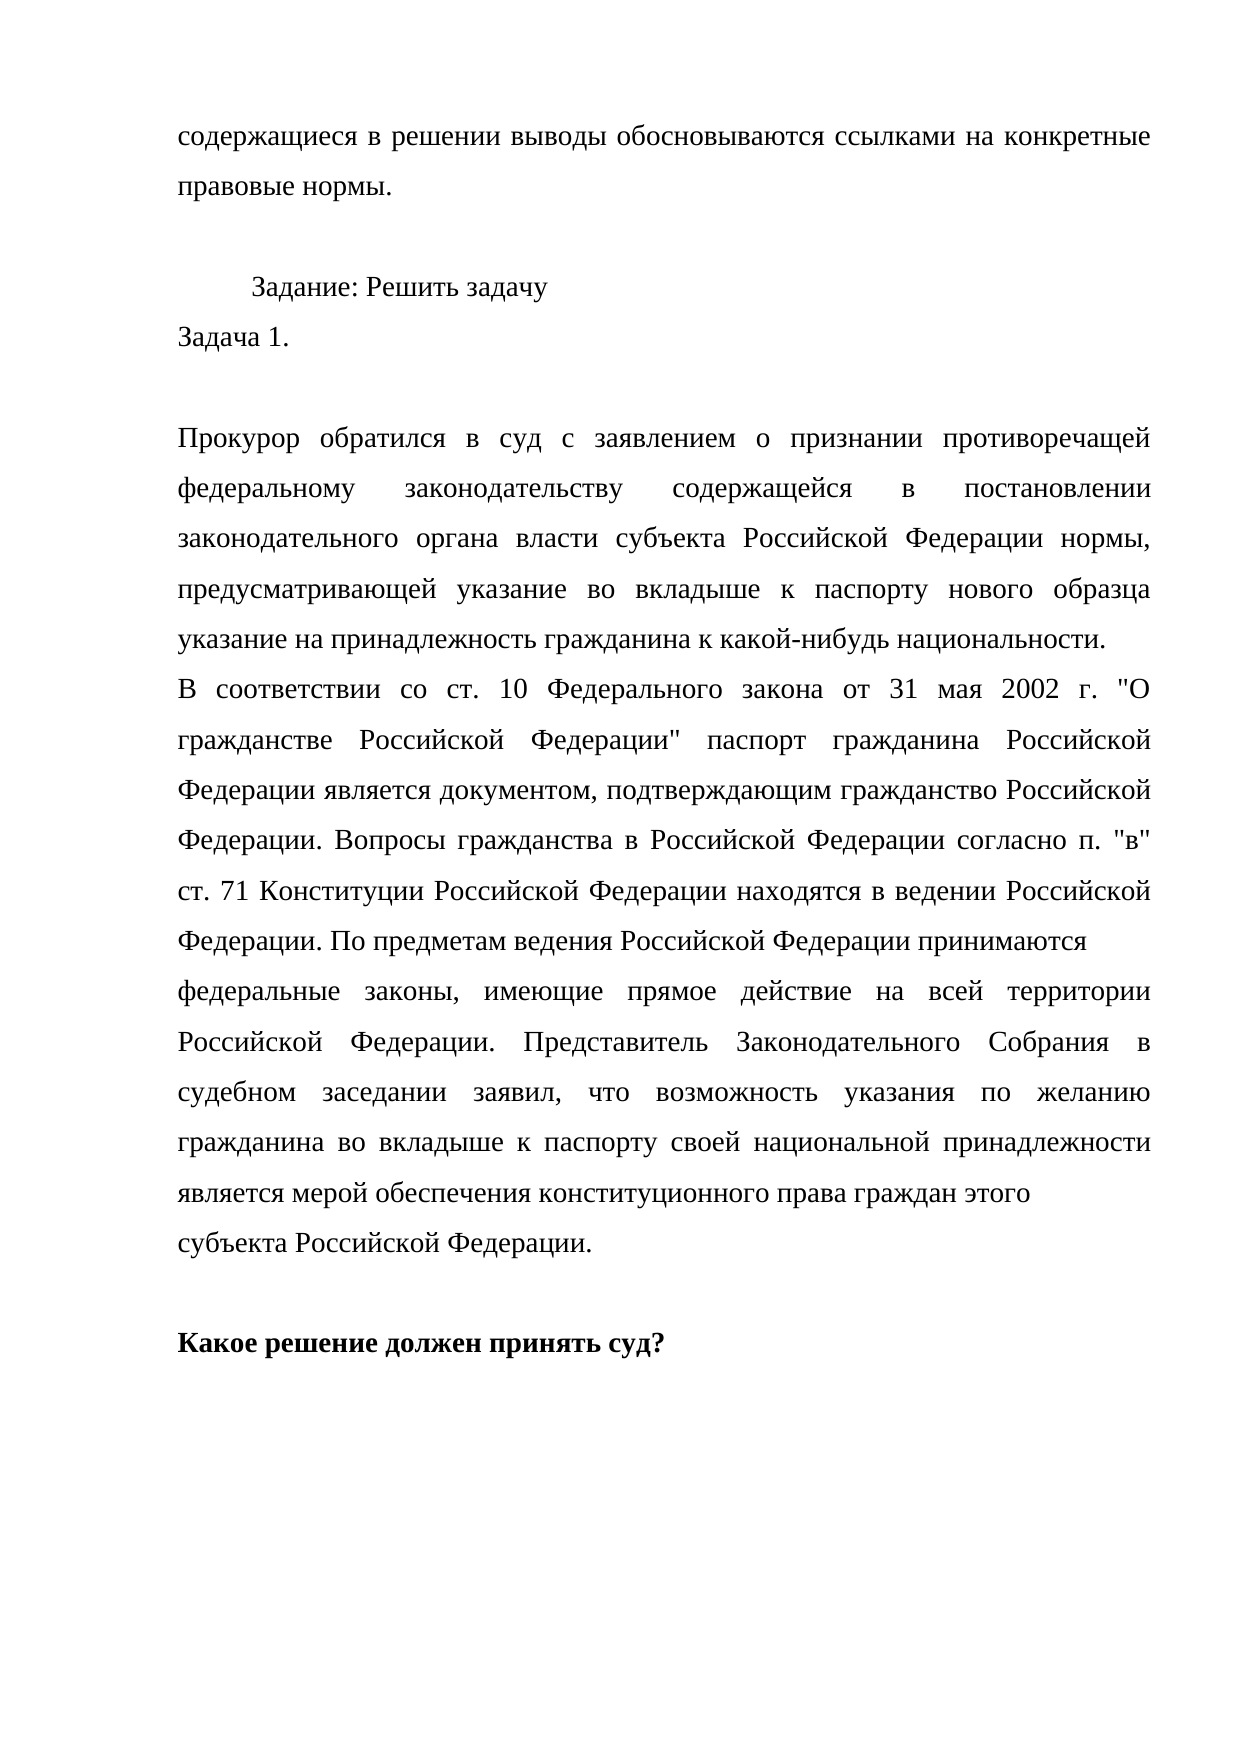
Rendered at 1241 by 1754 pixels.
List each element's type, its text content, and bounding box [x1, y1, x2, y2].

text Задача 1. [177, 319, 1152, 353]
text В соответствии со ст. 10 Федерального закона от 31 мая 2002 г. "О гражданстве Российской Федерации" паспорт гражданина Российской Федерации является документом, подтверждающим гражданство Российской Федерации. Вопросы гражданства в Российской Федерации согласно п. "в" ст. 71 Конституции Российской Федерации находятся в ведении Российской Федерации. По предметам ведения Российской Федерации принимаются [177, 672, 1152, 957]
text Какое решение должен принять суд? [177, 1326, 1152, 1359]
text Задание: Решить задачу [177, 269, 1152, 303]
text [177, 118, 1152, 202]
text субъекта Российской Федерации. [177, 1225, 1152, 1258]
text Прокурор обратился в суд с заявлением о признании противоречащей федеральному законодательству содержащейся в постановлении законодательного органа власти субъекта Российской Федерации нормы, предусматривающей указание во вкладыше к паспорту нового образца указание на принадлежность гражданина к какой-нибудь национальности. [177, 420, 1152, 655]
text федеральные законы, имеющие прямое действие на всей территории Российской Федерации. Представитель Законодательного Собрания в судебном заседании заявил, что возможность указания по желанию гражданина во вкладыше к паспорту своей национальной принадлежности является мерой обеспечения конституционного права граждан этого [177, 973, 1152, 1208]
